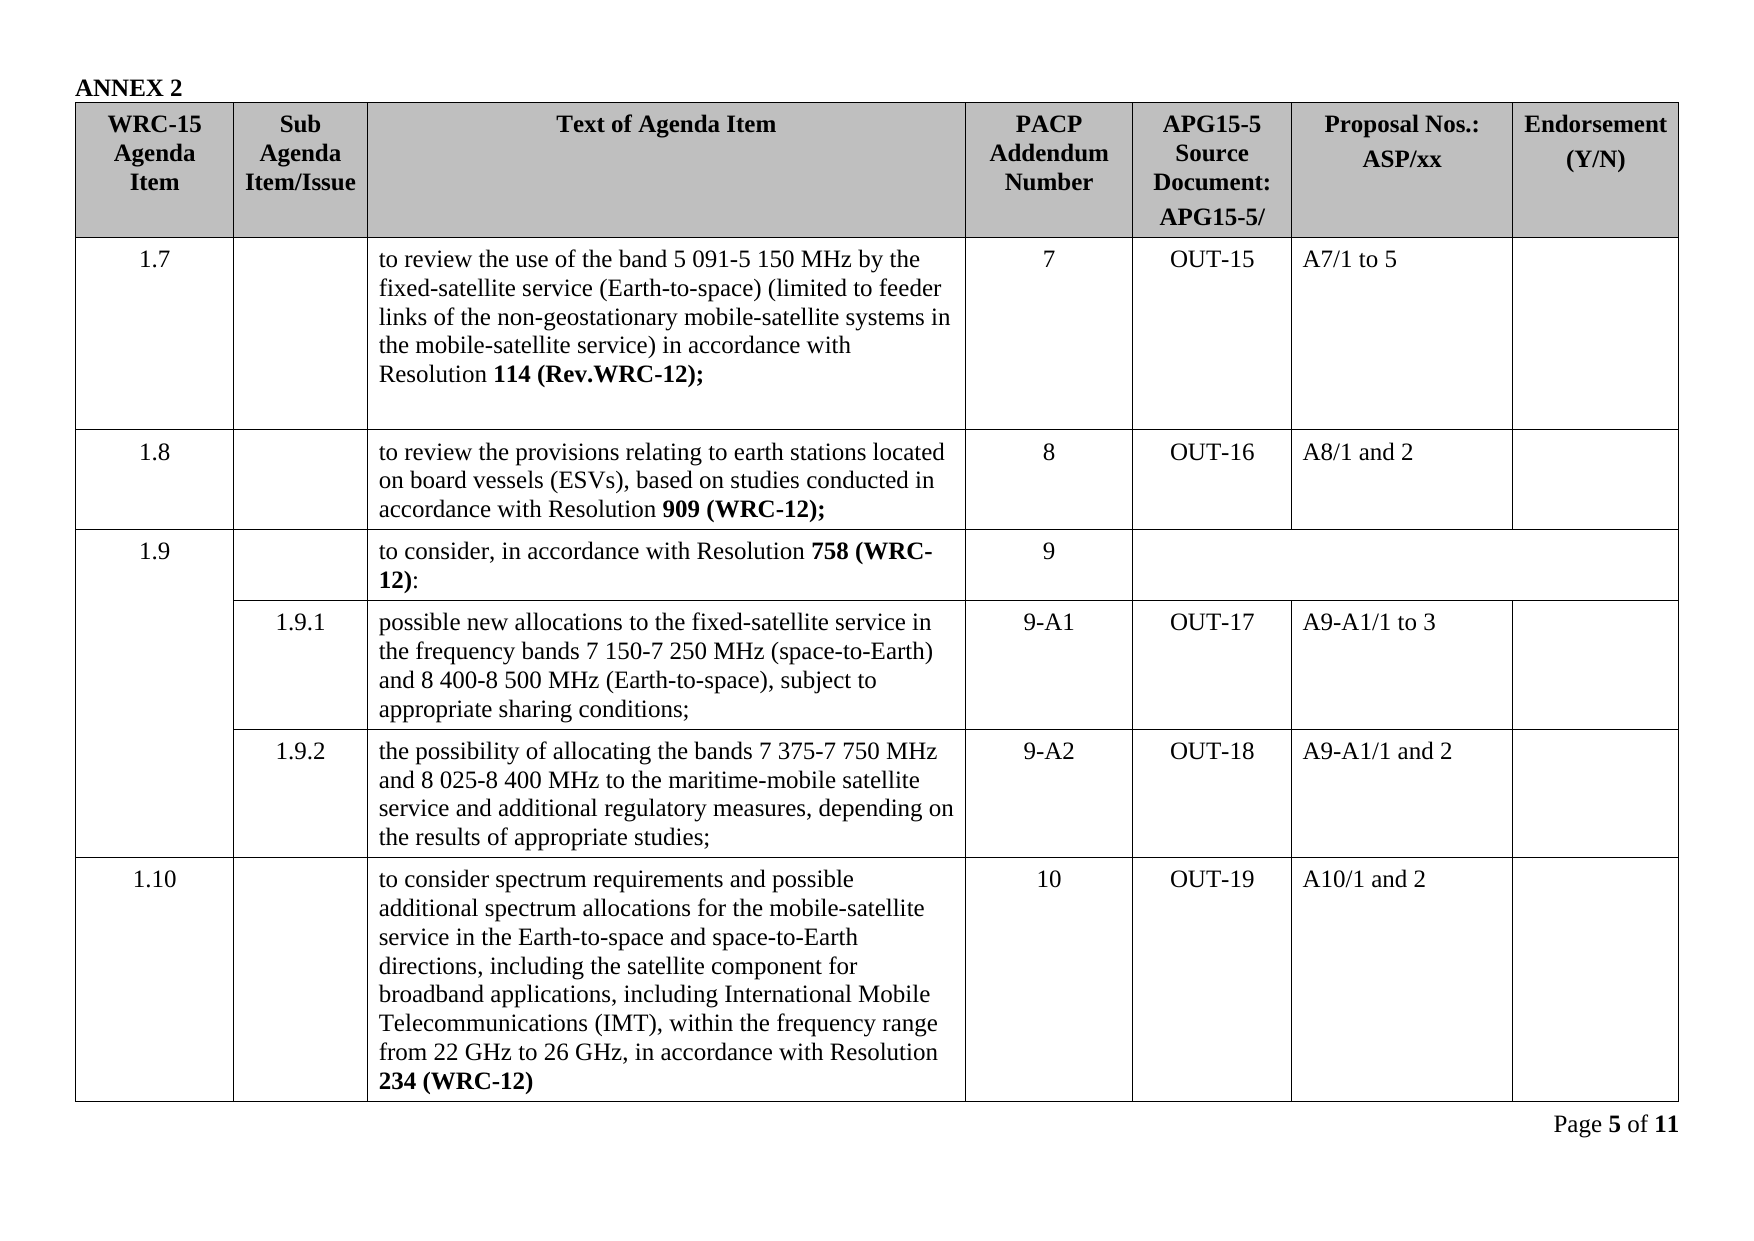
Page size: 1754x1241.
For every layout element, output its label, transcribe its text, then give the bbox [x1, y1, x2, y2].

table_cell A7/1 to 5 [1292, 238, 1512, 429]
table_cell OUT-19 [1133, 858, 1291, 1101]
table_cell to consider, in accordance with Resolution 758 (WRC-12): [368, 530, 965, 600]
table_cell OUT-18 [1133, 730, 1291, 857]
table_cell 1.9 [76, 530, 233, 857]
table_cell [1513, 730, 1678, 857]
table_cell [234, 430, 367, 529]
table_cell [1513, 601, 1678, 729]
table_cell [1513, 238, 1678, 429]
table_cell 1.9.2 [234, 730, 367, 857]
table_cell 1.7 [76, 238, 233, 429]
table_cell A9-A1/1 and 2 [1292, 730, 1512, 857]
table_cell OUT-15 [1133, 238, 1291, 429]
table_header PACP Addendum Number [966, 103, 1132, 237]
table_cell to consider spectrum requirements and possible additional spectrum allocations for the mobile-satellite service in the Earth-to-space and space-to-Earth directions, including the satellite component for broadband applications, including International Mobile Telecommunications (IMT), within the frequency range from 22 GHz to 26 GHz, in accordance with Resolution 234 (WRC-12) [368, 858, 965, 1101]
table_header Sub Agenda Item/Issue [234, 103, 367, 237]
table_cell the possibility of allocating the bands 7 375-7 750 MHz and 8 025-8 400 MHz to the maritime-mobile satellite service and additional regulatory measures, depending on the results of appropriate studies; [368, 730, 965, 857]
table_cell 1.9.1 [234, 601, 367, 729]
table_cell [234, 858, 367, 1101]
table_cell 7 [966, 238, 1132, 429]
table_cell [234, 238, 367, 429]
table_cell to review the provisions relating to earth stations located on board vessels (ESVs), based on studies conducted in accordance with Resolution 909 (WRC-12); [368, 430, 965, 529]
table_cell 1.10 [76, 858, 233, 1101]
table_header Text of Agenda Item [368, 103, 965, 237]
table_cell [1133, 530, 1678, 600]
table_header WRC-15 Agenda Item [76, 103, 233, 237]
table_cell OUT-16 [1133, 430, 1291, 529]
table_cell to review the use of the band 5 091-5 150 MHz by the fixed-satellite service (Earth-to-space) (limited to feeder links of the non-geostationary mobile-satellite systems in the mobile-satellite service) in accordance with Resolution 114 (Rev.WRC-12); [368, 238, 965, 429]
table_cell 9-A2 [966, 730, 1132, 857]
table_cell 8 [966, 430, 1132, 529]
table_header APG15-5 Source Document: APG15-5/ [1133, 103, 1291, 237]
table_cell [234, 530, 367, 600]
table_cell 9 [966, 530, 1132, 600]
table_cell [1513, 858, 1678, 1101]
table_cell 9-A1 [966, 601, 1132, 729]
table_cell possible new allocations to the fixed-satellite service in the frequency bands 7 150-7 250 MHz (space-to-Earth) and 8 400-8 500 MHz (Earth-to-space), subject to appropriate sharing conditions; [368, 601, 965, 729]
table_cell OUT-17 [1133, 601, 1291, 729]
table_cell A10/1 and 2 [1292, 858, 1512, 1101]
table_header Endorsement (Y/N) [1513, 103, 1678, 237]
table_cell A8/1 and 2 [1292, 430, 1512, 529]
table_cell 10 [966, 858, 1132, 1101]
table_cell 1.8 [76, 430, 233, 529]
table_header Proposal Nos.: ASP/xx [1292, 103, 1512, 237]
table_cell A9-A1/1 to 3 [1292, 601, 1512, 729]
table_cell [1513, 430, 1678, 529]
